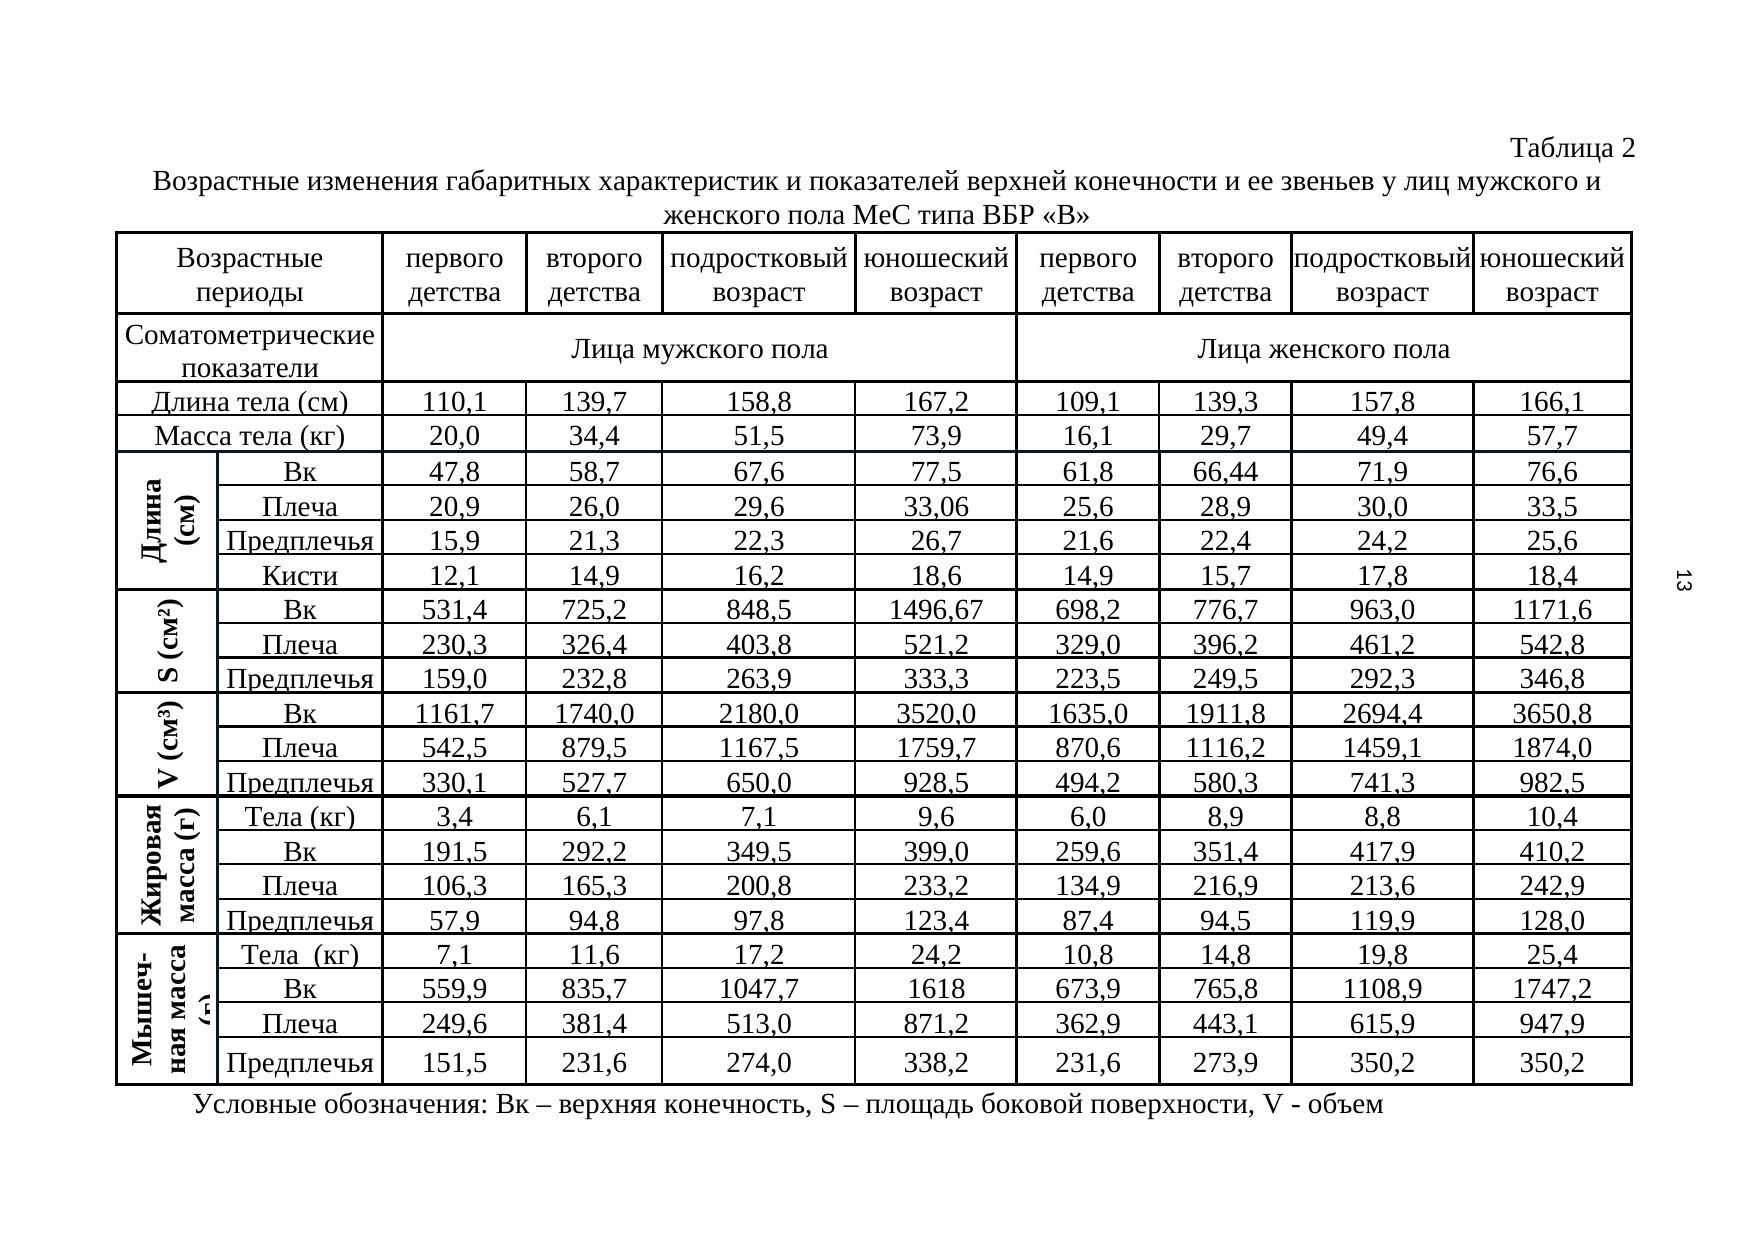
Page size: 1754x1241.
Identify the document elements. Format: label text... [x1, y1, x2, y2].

table_cell 14,9 [527, 555, 661, 587]
table_cell 410,2 [1475, 831, 1630, 863]
table_cell 17,2 [663, 935, 854, 967]
table_cell 1108,9 [1293, 969, 1472, 1001]
table_cell 57,9 [384, 900, 525, 932]
table_cell 10,4 [1475, 798, 1630, 829]
table_cell 33,5 [1475, 486, 1630, 518]
table_cell 326,4 [527, 624, 661, 656]
table_cell 15,9 [384, 521, 525, 553]
table_cell 263,9 [663, 659, 854, 691]
table_cell 34,4 [527, 416, 661, 449]
table_cell 871,2 [856, 1003, 1015, 1036]
table_cell 58,7 [527, 453, 661, 484]
table_cell Масса тела (кг) [118, 416, 381, 449]
table_cell Длина (см) [118, 453, 216, 587]
table_cell 527,7 [527, 762, 661, 794]
table_cell 1747,2 [1475, 969, 1630, 1001]
table_cell 329,0 [1018, 624, 1158, 656]
table_cell 3,4 [384, 798, 525, 829]
table_cell Вк [219, 591, 381, 622]
table_cell 542,5 [384, 728, 525, 760]
table_cell 273,9 [1161, 1038, 1290, 1083]
table_cell Вк [219, 831, 381, 863]
table_cell 531,4 [384, 591, 525, 622]
table_cell 741,3 [1293, 762, 1472, 794]
table_cell 3650,8 [1475, 694, 1630, 725]
table_cell 25,6 [1018, 486, 1158, 518]
table_cell 7,1 [663, 798, 854, 829]
table_cell 8,9 [1161, 798, 1290, 829]
table_cell 848,5 [663, 591, 854, 622]
table_cell 349,5 [663, 831, 854, 863]
table_cell 776,7 [1161, 591, 1290, 622]
table_header Возрастные периоды [118, 234, 381, 312]
table_cell 396,2 [1161, 624, 1290, 656]
table_cell 11,6 [527, 935, 661, 967]
table_cell 513,0 [663, 1003, 854, 1036]
table_cell 28,9 [1161, 486, 1290, 518]
table_header второго детства [528, 234, 661, 312]
table_cell 259,6 [1018, 831, 1158, 863]
table_cell 21,3 [527, 521, 661, 553]
table_cell 351,4 [1161, 831, 1290, 863]
table_header первого детства [384, 234, 525, 312]
table_cell 200,8 [663, 865, 854, 898]
table_cell Жировая масса (г) [118, 798, 216, 932]
table_cell 71,9 [1293, 453, 1472, 484]
table_cell Плеча [219, 1003, 381, 1036]
table_cell 8,8 [1293, 798, 1472, 829]
table_cell 20,9 [384, 486, 525, 518]
table_cell 330,1 [384, 762, 525, 794]
table_cell 24,2 [856, 935, 1015, 967]
table_cell 698,2 [1018, 591, 1158, 622]
table_cell 26,7 [856, 521, 1015, 553]
table_cell 66,44 [1161, 453, 1290, 484]
table_cell Предплечья [219, 900, 381, 932]
table_cell 1496,67 [856, 591, 1015, 622]
table_cell 835,7 [527, 969, 661, 1001]
table_cell 22,4 [1161, 521, 1290, 553]
table_cell 928,5 [856, 762, 1015, 794]
table_cell 213,6 [1293, 865, 1472, 898]
table_cell 231,6 [527, 1038, 661, 1083]
table_cell 33,06 [856, 486, 1015, 518]
table_cell 57,7 [1475, 416, 1630, 449]
table_cell 249,6 [384, 1003, 525, 1036]
table_cell 982,5 [1475, 762, 1630, 794]
table_cell 494,2 [1018, 762, 1158, 794]
table_cell 73,9 [856, 416, 1015, 449]
table_cell Мышеч-ная масса (г) [118, 935, 216, 1083]
text Условные обозначения: Вк – верхняя конечность, S – площадь боковой поверхности, V - объем [118, 1086, 1636, 1119]
table_cell 16,1 [1018, 416, 1158, 449]
table_cell Плеча [219, 865, 381, 898]
table_cell 1874,0 [1475, 728, 1630, 760]
table_cell 338,2 [856, 1038, 1015, 1083]
table_cell 963,0 [1293, 591, 1472, 622]
table_cell 6,1 [527, 798, 661, 829]
table_cell 166,1 [1475, 383, 1630, 414]
table_cell 165,3 [527, 865, 661, 898]
table_cell 76,6 [1475, 453, 1630, 484]
table_cell Вк [219, 969, 381, 1001]
table_header подростковый возраст [664, 234, 854, 312]
table_cell 21,6 [1018, 521, 1158, 553]
table_cell 1635,0 [1018, 694, 1158, 725]
table_cell Тела (кг) [219, 798, 381, 829]
table_cell Тела (кг) [219, 935, 381, 967]
table_cell 399,0 [856, 831, 1015, 863]
table_cell 106,3 [384, 865, 525, 898]
table_cell 350,2 [1293, 1038, 1472, 1083]
table_cell 7,1 [384, 935, 525, 967]
table_cell 18,6 [856, 555, 1015, 587]
table_cell 77,5 [856, 453, 1015, 484]
table_cell 362,9 [1018, 1003, 1158, 1036]
table_cell 2694,4 [1293, 694, 1472, 725]
table_cell 350,2 [1475, 1038, 1630, 1083]
table_cell 119,9 [1293, 900, 1472, 932]
table_cell Предплечья [219, 762, 381, 794]
table_cell 947,9 [1475, 1003, 1630, 1036]
table_cell 1047,7 [663, 969, 854, 1001]
table_cell 30,0 [1293, 486, 1472, 518]
table_cell 417,9 [1293, 831, 1472, 863]
table_cell 559,9 [384, 969, 525, 1001]
table_cell Предплечья [219, 659, 381, 691]
table_cell 1911,8 [1161, 694, 1290, 725]
table_cell 29,6 [663, 486, 854, 518]
table_cell 274,0 [663, 1038, 854, 1083]
table_cell 443,1 [1161, 1003, 1290, 1036]
table_cell 157,8 [1293, 383, 1472, 414]
table_cell 242,9 [1475, 865, 1630, 898]
table_header второго детства [1161, 234, 1290, 312]
table_cell 109,1 [1018, 383, 1158, 414]
table_cell 61,8 [1018, 453, 1158, 484]
table_cell 381,4 [527, 1003, 661, 1036]
table_cell 17,8 [1293, 555, 1472, 587]
table_header юношеский возраст [1475, 234, 1630, 312]
table_cell 580,3 [1161, 762, 1290, 794]
table_cell Вк [219, 694, 381, 725]
table_cell 110,1 [384, 383, 525, 414]
table_cell 49,4 [1293, 416, 1472, 449]
table_cell 615,9 [1293, 1003, 1472, 1036]
table_cell 94,8 [527, 900, 661, 932]
table_cell Плеча [219, 624, 381, 656]
table_cell 159,0 [384, 659, 525, 691]
table_cell 230,3 [384, 624, 525, 656]
table_cell Кисти [219, 555, 381, 587]
table_cell 292,2 [527, 831, 661, 863]
table_cell 2180,0 [663, 694, 854, 725]
table_cell 158,8 [663, 383, 854, 414]
table_cell 128,0 [1475, 900, 1630, 932]
table_cell 333,3 [856, 659, 1015, 691]
table_cell 22,3 [663, 521, 854, 553]
table_cell 461,2 [1293, 624, 1472, 656]
table_cell 6,0 [1018, 798, 1158, 829]
table_cell 1459,1 [1293, 728, 1472, 760]
table_cell 292,3 [1293, 659, 1472, 691]
table_cell 18,4 [1475, 555, 1630, 587]
table_cell 233,2 [856, 865, 1015, 898]
table_cell 12,1 [384, 555, 525, 587]
table_cell Плеча [219, 728, 381, 760]
table_cell 223,5 [1018, 659, 1158, 691]
table_cell 249,5 [1161, 659, 1290, 691]
table_cell 1740,0 [527, 694, 661, 725]
table_cell 1167,5 [663, 728, 854, 760]
table_header первого детства [1018, 234, 1158, 312]
table_cell 231,6 [1018, 1038, 1158, 1083]
table_header подростковый возраст [1293, 234, 1472, 312]
table_cell 191,5 [384, 831, 525, 863]
table_cell 879,5 [527, 728, 661, 760]
table_cell 16,2 [663, 555, 854, 587]
table_cell Вк [219, 453, 381, 484]
table_cell 3520,0 [856, 694, 1015, 725]
table_cell 1161,7 [384, 694, 525, 725]
table_cell 14,9 [1018, 555, 1158, 587]
table_cell 26,0 [527, 486, 661, 518]
table_cell 216,9 [1161, 865, 1290, 898]
table_cell Плеча [219, 486, 381, 518]
table_cell 151,5 [384, 1038, 525, 1083]
table_cell 521,2 [856, 624, 1015, 656]
table_cell 15,7 [1161, 555, 1290, 587]
table_cell 24,2 [1293, 521, 1472, 553]
table_cell 167,2 [856, 383, 1015, 414]
table_cell 14,8 [1161, 935, 1290, 967]
table_cell 650,0 [663, 762, 854, 794]
table_cell 20,0 [384, 416, 525, 449]
table_cell 10,8 [1018, 935, 1158, 967]
table_cell Лица мужского пола [384, 315, 1015, 379]
table_cell 94,5 [1161, 900, 1290, 932]
table_cell Предплечья [219, 521, 381, 553]
table_cell Соматометрические показатели [118, 315, 381, 379]
table_cell 29,7 [1160, 416, 1290, 449]
table_cell 123,4 [856, 900, 1015, 932]
table_cell 403,8 [663, 624, 854, 656]
table_cell 134,9 [1018, 865, 1158, 898]
table_cell 25,6 [1475, 521, 1630, 553]
table_cell 542,8 [1475, 624, 1630, 656]
table_cell 139,7 [527, 383, 661, 414]
table_cell 725,2 [527, 591, 661, 622]
table_cell 25,4 [1475, 935, 1630, 967]
text Возрастные изменения габаритных характеристик и показателей верхней конечности и ее звеньев у лиц мужского и женского пола МеС типа ВБР «В» [118, 163, 1636, 231]
table_cell 765,8 [1161, 969, 1290, 1001]
text Таблица 2 [118, 130, 1636, 163]
table_cell 346,8 [1475, 659, 1630, 691]
table_cell V (см³) [118, 694, 216, 794]
table_cell 51,5 [663, 416, 854, 449]
table_header юношеский возраст [857, 234, 1015, 312]
table_cell 1759,7 [856, 728, 1015, 760]
table_cell Длина тела (см) [118, 383, 381, 414]
table_cell 19,8 [1293, 935, 1472, 967]
table_cell 139,3 [1160, 383, 1290, 414]
table_cell 67,6 [663, 453, 854, 484]
table_cell 87,4 [1018, 900, 1158, 932]
table_cell 9,6 [856, 798, 1015, 829]
table_cell 232,8 [527, 659, 661, 691]
table_cell 1618 [856, 969, 1015, 1001]
table_cell S (см²) [118, 591, 216, 691]
table_cell 97,8 [663, 900, 854, 932]
table_cell 1116,2 [1161, 728, 1290, 760]
table_cell Лица женского пола [1018, 315, 1630, 379]
table_cell 47,8 [384, 453, 525, 484]
table_cell 1171,6 [1475, 591, 1630, 622]
table_cell Предплечья [219, 1038, 381, 1083]
table_cell 870,6 [1018, 728, 1158, 760]
table_cell 673,9 [1018, 969, 1158, 1001]
